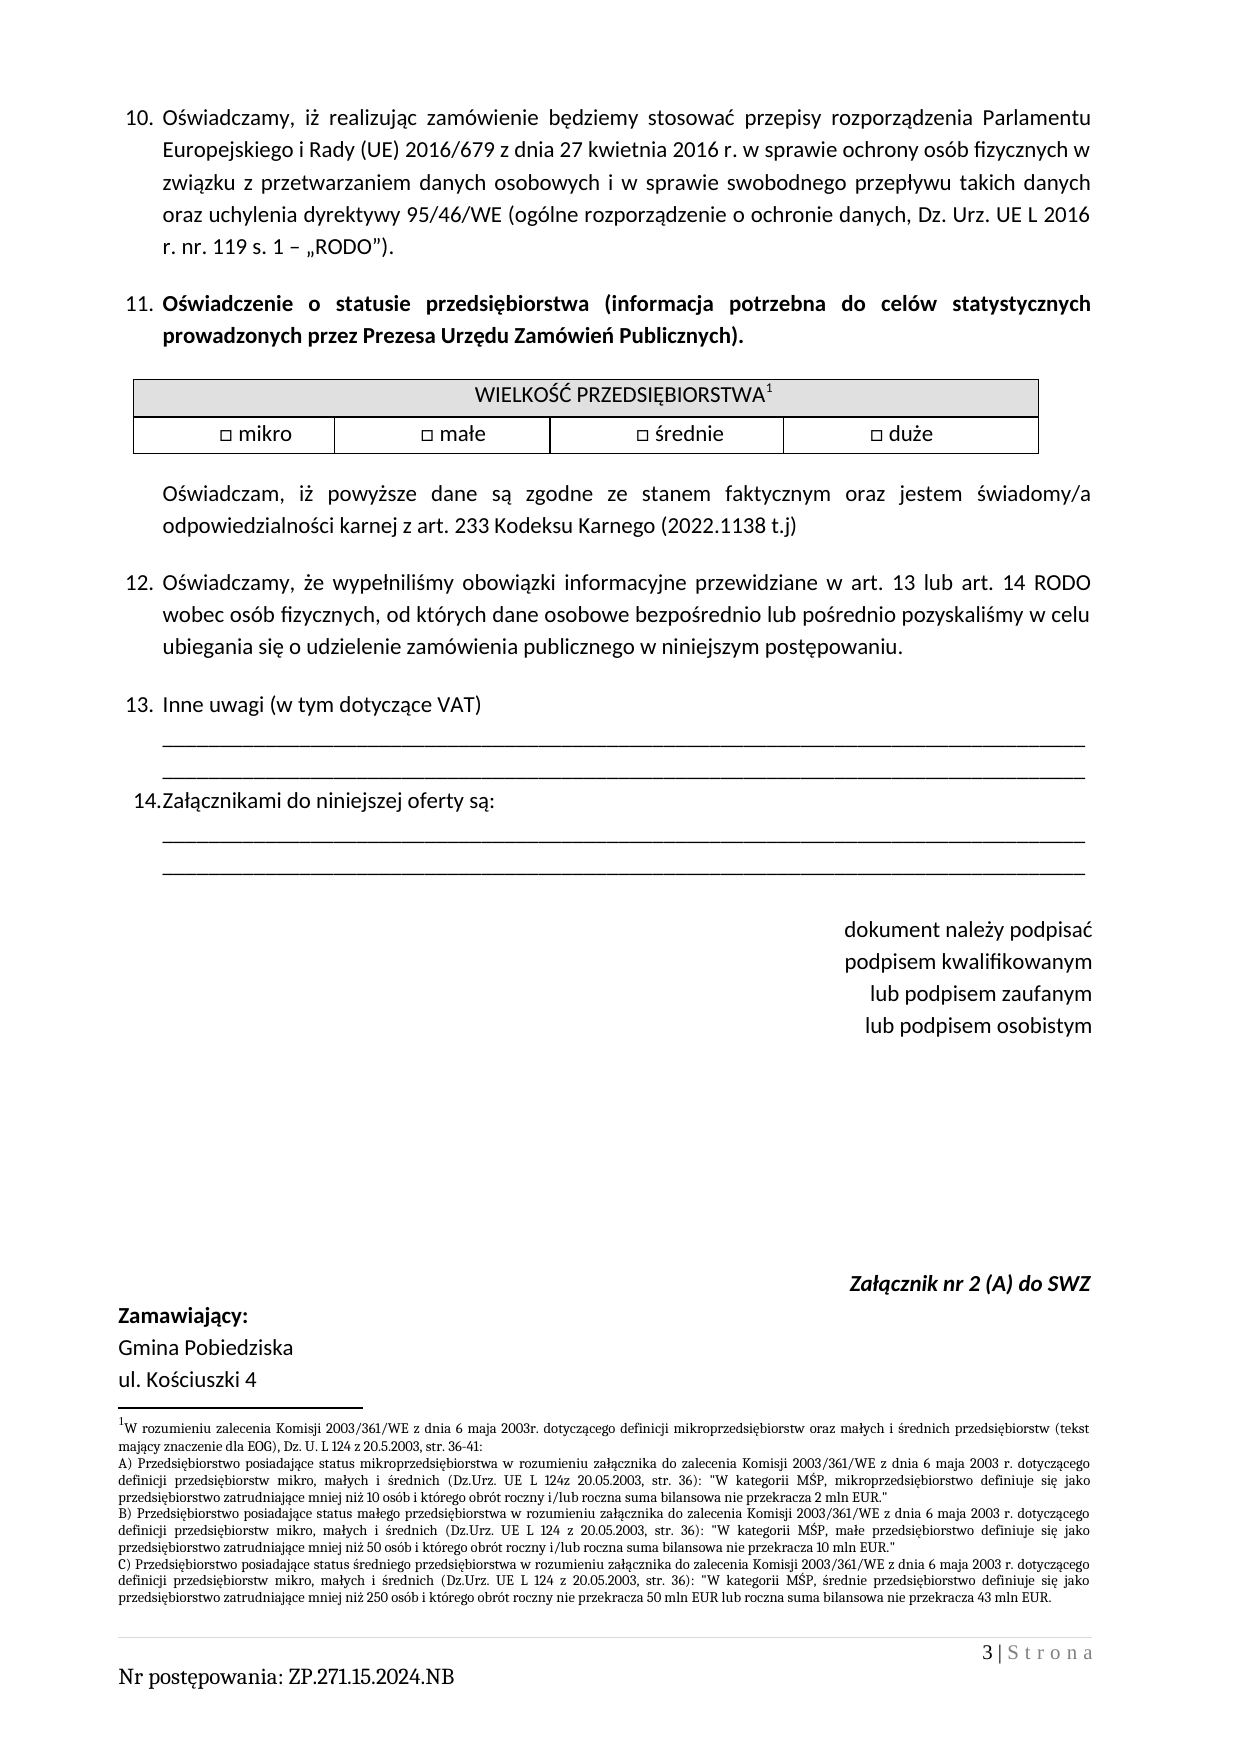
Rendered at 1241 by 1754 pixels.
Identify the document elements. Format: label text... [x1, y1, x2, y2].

table_cell □ małe [335, 418, 549, 453]
table_header WIELKOŚĆ PRZEDSIĘBIORSTWA [134, 380, 1038, 416]
table_cell □ mikro [134, 418, 334, 453]
text Załącznik nr 2 (A) do SWZ [118, 1269, 1092, 1297]
list Oświadczamy, że wypełniliśmy obowiązki informacyjne przewidziane w art. 13 lub art. 14 RODO wobec osób fizycznych, od których dane osobowe bezpośrednio lub pośrednio pozyskaliśmy w celu ubiegania się o udzielenie zamówienia publicznego w niniejszym postępowaniu. [125, 568, 1092, 661]
table_cell □ średnie [551, 418, 783, 453]
text __________________________________________________________________________________________________________________________________________________________________ [162, 722, 1092, 782]
text ul. Kościuszki 4 [118, 1366, 1092, 1394]
text podpisem kwalifikowanym [118, 947, 1092, 975]
text Oświadczam, iż powyższe dane są zgodne ze stanem faktycznym oraz jestem świadomy/a odpowiedzialności karnej z art. 233 Kodeksu Karnego (2022.1138 t.j) [162, 479, 1092, 539]
text __________________________________________________________________________________________________________________________________________________________________ [162, 818, 1092, 879]
list Oświadczamy, iż realizując zamówienie będziemy stosować przepisy rozporządzenia Parlamentu Europejskiego i Rady (UE) 2016/679 z dnia 27 kwietnia 2016 r. w sprawie ochrony osób fizycznych w związku z przetwarzaniem danych osobowych i w sprawie swobodnego przepływu takich danych oraz uchylenia dyrektywy 95/46/WE (ogólne rozporządzenie o ochronie danych, Dz. Urz. UE L 2016 r. nr. 119 s. 1 – „RODO”). [125, 103, 1092, 260]
text Zamawiający: [118, 1301, 1092, 1329]
table_cell □ duże [784, 418, 1038, 453]
text lub podpisem osobistym [118, 1012, 1092, 1039]
text lub podpisem zaufanym [118, 979, 1092, 1007]
list Oświadczenie o statusie przedsiębiorstwa (informacja potrzebna do celów statystycznych prowadzonych przez Prezesa Urzędu Zamówień Publicznych). [125, 289, 1092, 349]
text Gmina Pobiedziska [118, 1333, 1092, 1361]
list Inne uwagi (w tym dotyczące VAT) [125, 690, 1092, 718]
text dokument należy podpisać [118, 915, 1092, 943]
list Załącznikami do niniejszej oferty są: [133, 786, 1092, 814]
